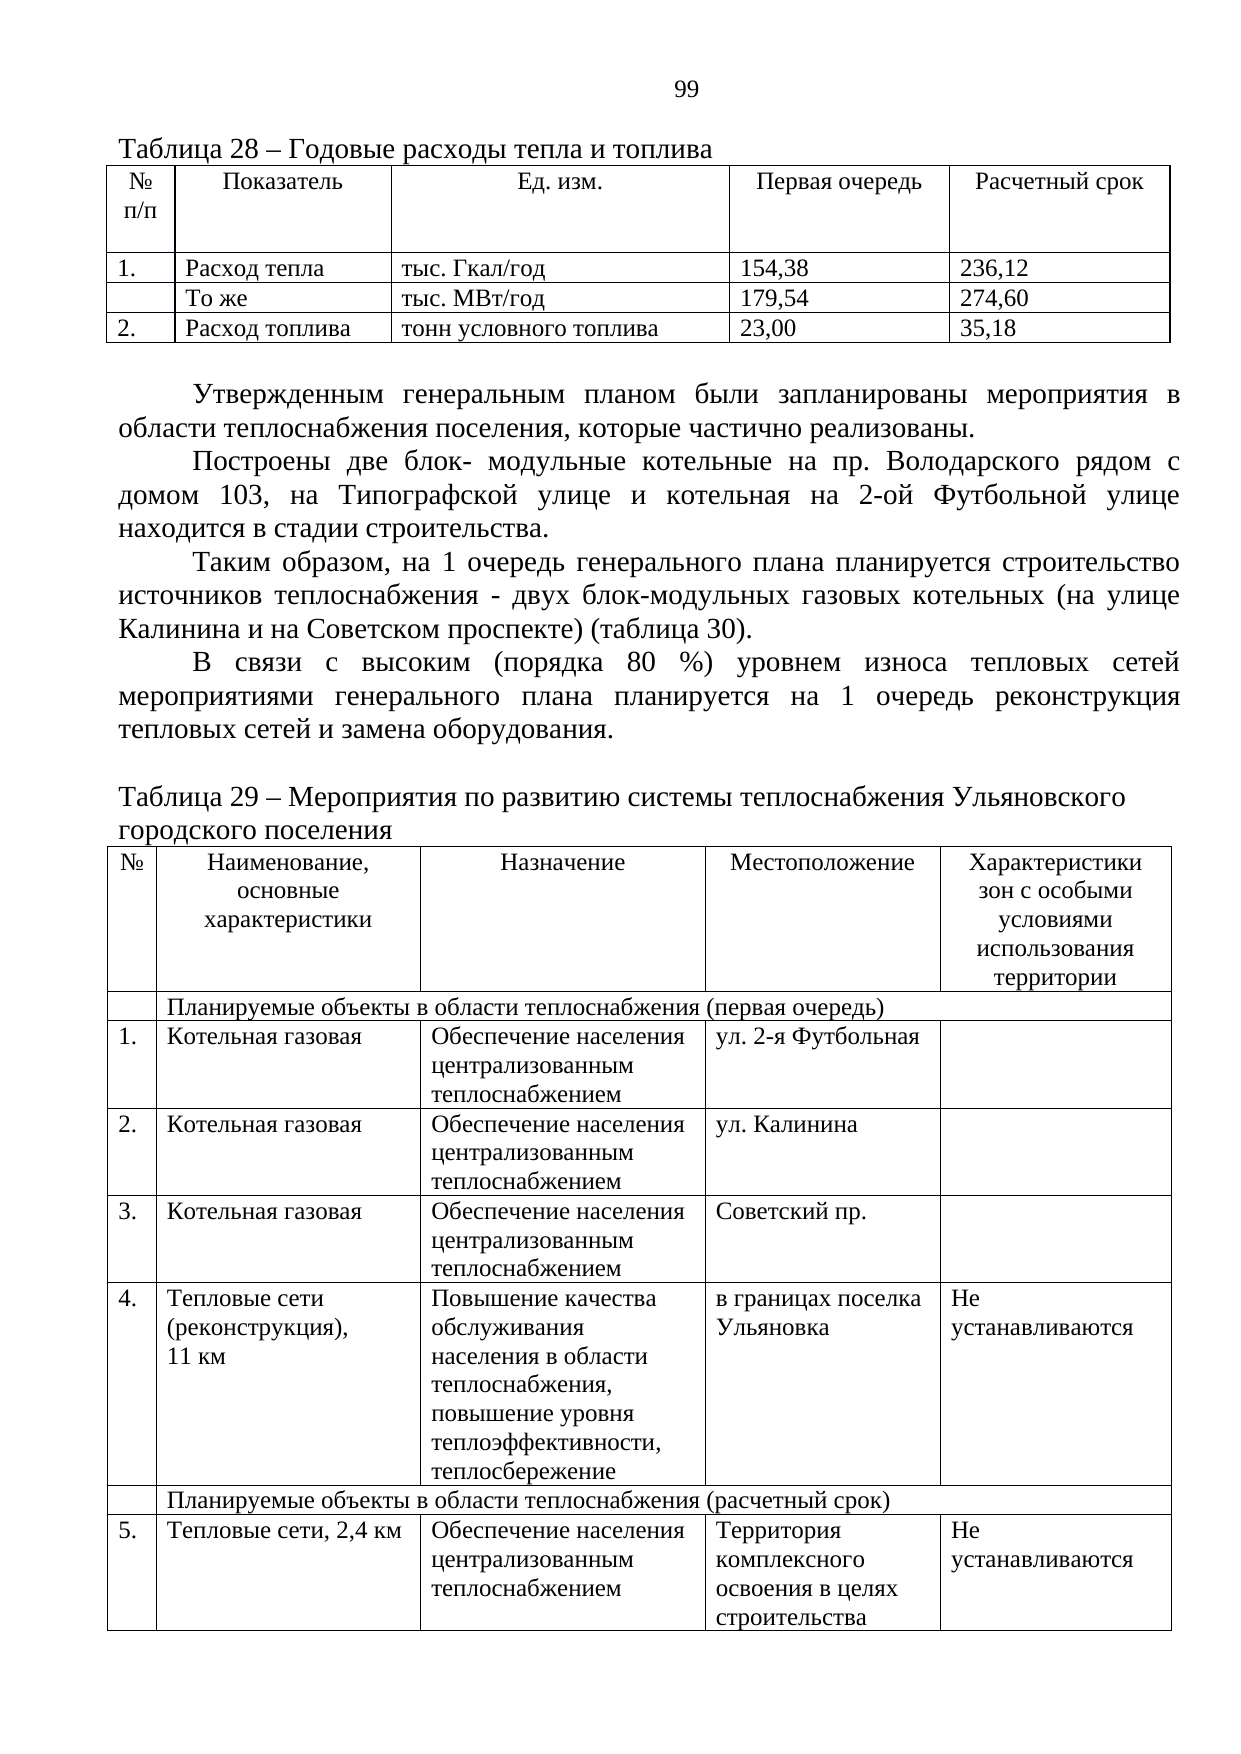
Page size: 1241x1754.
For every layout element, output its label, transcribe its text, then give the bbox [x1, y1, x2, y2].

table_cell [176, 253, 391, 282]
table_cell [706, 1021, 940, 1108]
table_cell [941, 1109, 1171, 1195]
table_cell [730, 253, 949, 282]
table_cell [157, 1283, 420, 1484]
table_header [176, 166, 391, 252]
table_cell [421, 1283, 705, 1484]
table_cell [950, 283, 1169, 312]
text Утвержденным генеральным планом были запланированы мероприятия в области теплоснабжения поселения, которые частично реализованы. [118, 376, 1181, 443]
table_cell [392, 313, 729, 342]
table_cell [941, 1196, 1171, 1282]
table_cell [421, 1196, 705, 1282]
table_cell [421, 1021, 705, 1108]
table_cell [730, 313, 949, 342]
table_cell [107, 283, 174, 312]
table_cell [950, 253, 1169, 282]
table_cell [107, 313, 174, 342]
text Таблица 28 – Годовые расходы тепла и топлива [118, 131, 1181, 165]
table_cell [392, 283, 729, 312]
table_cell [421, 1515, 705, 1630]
text Таким образом, на 1 очередь генерального плана планируется строительство источников теплоснабжения - двух блок-модульных газовых котельных (на улице Калинина и на Советском проспекте) (таблица 30). [118, 544, 1181, 644]
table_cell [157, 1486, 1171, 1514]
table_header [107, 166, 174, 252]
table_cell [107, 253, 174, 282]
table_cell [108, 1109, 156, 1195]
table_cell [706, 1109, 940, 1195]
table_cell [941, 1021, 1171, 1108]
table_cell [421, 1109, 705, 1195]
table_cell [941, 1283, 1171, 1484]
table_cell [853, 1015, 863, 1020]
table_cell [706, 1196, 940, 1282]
text Таблица 29 – Мероприятия по развитию системы теплоснабжения Ульяновского городского поселения [118, 779, 1181, 846]
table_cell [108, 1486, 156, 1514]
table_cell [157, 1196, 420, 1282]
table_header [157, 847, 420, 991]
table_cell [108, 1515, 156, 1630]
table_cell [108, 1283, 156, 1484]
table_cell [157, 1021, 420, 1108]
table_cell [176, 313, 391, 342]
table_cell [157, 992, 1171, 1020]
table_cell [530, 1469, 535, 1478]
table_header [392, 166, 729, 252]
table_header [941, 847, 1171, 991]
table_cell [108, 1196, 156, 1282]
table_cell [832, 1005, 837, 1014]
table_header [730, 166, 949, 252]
text Построены две блок- модульные котельные на пр. Володарского рядом с домом 103, на Типографской улице и котельная на 2-ой Футбольной улице находится в стадии строительства. [118, 443, 1181, 544]
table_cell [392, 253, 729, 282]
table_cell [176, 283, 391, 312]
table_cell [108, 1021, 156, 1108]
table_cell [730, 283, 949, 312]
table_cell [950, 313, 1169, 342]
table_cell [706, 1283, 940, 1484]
text В связи с высоким (порядка 80 %) уровнем износа тепловых сетей мероприятиями генерального плана планируется на 1 очередь реконструкция тепловых сетей и замена оборудования. [118, 644, 1181, 745]
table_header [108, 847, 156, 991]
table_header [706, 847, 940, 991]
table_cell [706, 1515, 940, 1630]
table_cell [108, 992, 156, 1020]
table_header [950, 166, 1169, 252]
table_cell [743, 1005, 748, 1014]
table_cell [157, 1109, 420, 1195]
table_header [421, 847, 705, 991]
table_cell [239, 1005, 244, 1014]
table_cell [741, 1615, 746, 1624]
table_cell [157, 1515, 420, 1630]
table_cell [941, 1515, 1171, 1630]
